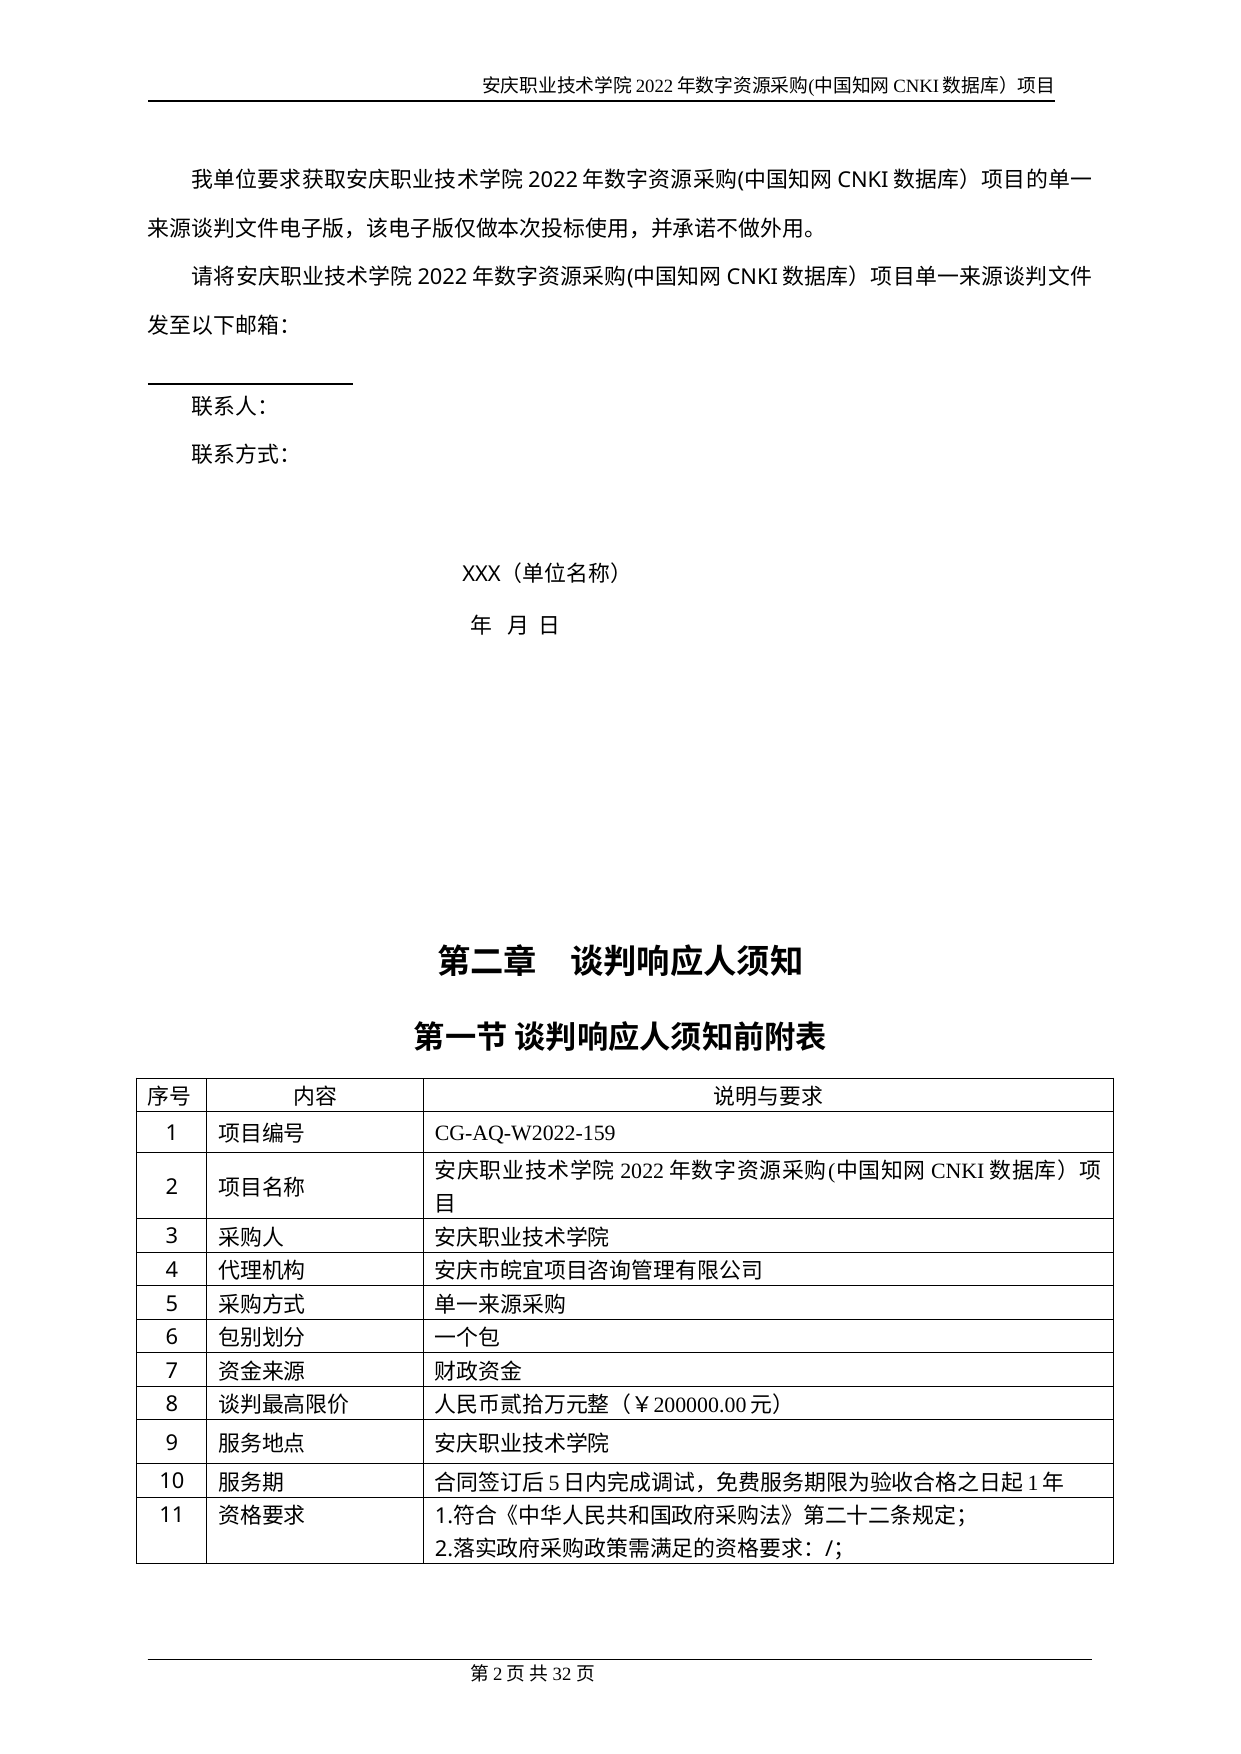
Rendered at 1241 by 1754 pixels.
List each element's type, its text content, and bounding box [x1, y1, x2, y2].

table_cell CG-AQ-W2022-159 [424, 1112, 1113, 1152]
text 请将安庆职业技术学院2022年数字资源采购(中国知网CNKI数据库）项目单一来源谈判文件发至以下邮箱： [148, 259, 1092, 340]
table_cell 1 [137, 1112, 206, 1152]
table_cell 代理机构 [207, 1253, 423, 1285]
table_cell 项目编号 [207, 1112, 423, 1152]
table_cell 安庆职业技术学院 [424, 1420, 1113, 1463]
table_cell 采购方式 [207, 1286, 423, 1319]
text 我单位要求获取安庆职业技术学院2022年数字资源采购(中国知网CNKI数据库）项目的单一来源谈判文件电子版，该电子版仅做本次投标使用，并承诺不做外用。 [148, 162, 1092, 243]
table_cell 安庆职业技术学院2022年数字资源采购(中国知网CNKI数据库）项目 [424, 1153, 1113, 1218]
table_cell 财政资金 [424, 1353, 1113, 1386]
table_cell 资格要求 [207, 1498, 423, 1563]
table_header 说明与要求 [424, 1079, 1113, 1111]
table_cell 一个包 [424, 1320, 1113, 1352]
table_cell 人民币贰拾万元整（￥200000.00元） [424, 1387, 1113, 1419]
table_cell 2 [137, 1153, 206, 1218]
text XXX（单位名称） [148, 556, 1092, 588]
table_cell 资金来源 [207, 1353, 423, 1386]
table_cell 9 [137, 1420, 206, 1463]
text 联系方式： [148, 437, 1092, 469]
table_cell 服务地点 [207, 1420, 423, 1463]
table_header 序号 [137, 1079, 206, 1111]
text 第一节 谈判响应人须知前附表 [148, 1002, 1092, 1067]
table_cell 11 [137, 1498, 206, 1563]
table_cell 采购人 [207, 1219, 423, 1252]
table_cell 谈判最高限价 [207, 1387, 423, 1419]
table_cell 8 [137, 1387, 206, 1419]
table_cell 7 [137, 1353, 206, 1386]
table_header 内容 [207, 1079, 423, 1111]
table_cell 5 [137, 1286, 206, 1319]
table_cell 单一来源采购 [424, 1286, 1113, 1319]
table_cell 安庆职业技术学院 [424, 1219, 1113, 1252]
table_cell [424, 1498, 1113, 1563]
subtitle 谈判响应人须知 [148, 927, 1092, 992]
text 联系人： [148, 389, 1092, 421]
table_cell 10 [137, 1464, 206, 1497]
table_cell 合同签订后5日内完成调试，免费服务期限为验收合格之日起1年 [424, 1464, 1113, 1497]
table_cell 3 [137, 1219, 206, 1252]
text 年 月 日 [148, 608, 1092, 640]
table_cell 安庆市皖宜项目咨询管理有限公司 [424, 1253, 1113, 1285]
table_cell 6 [137, 1320, 206, 1352]
table_cell 服务期 [207, 1464, 423, 1497]
table_cell 项目名称 [207, 1153, 423, 1218]
table_cell 4 [137, 1253, 206, 1285]
table_cell 包别划分 [207, 1320, 423, 1352]
